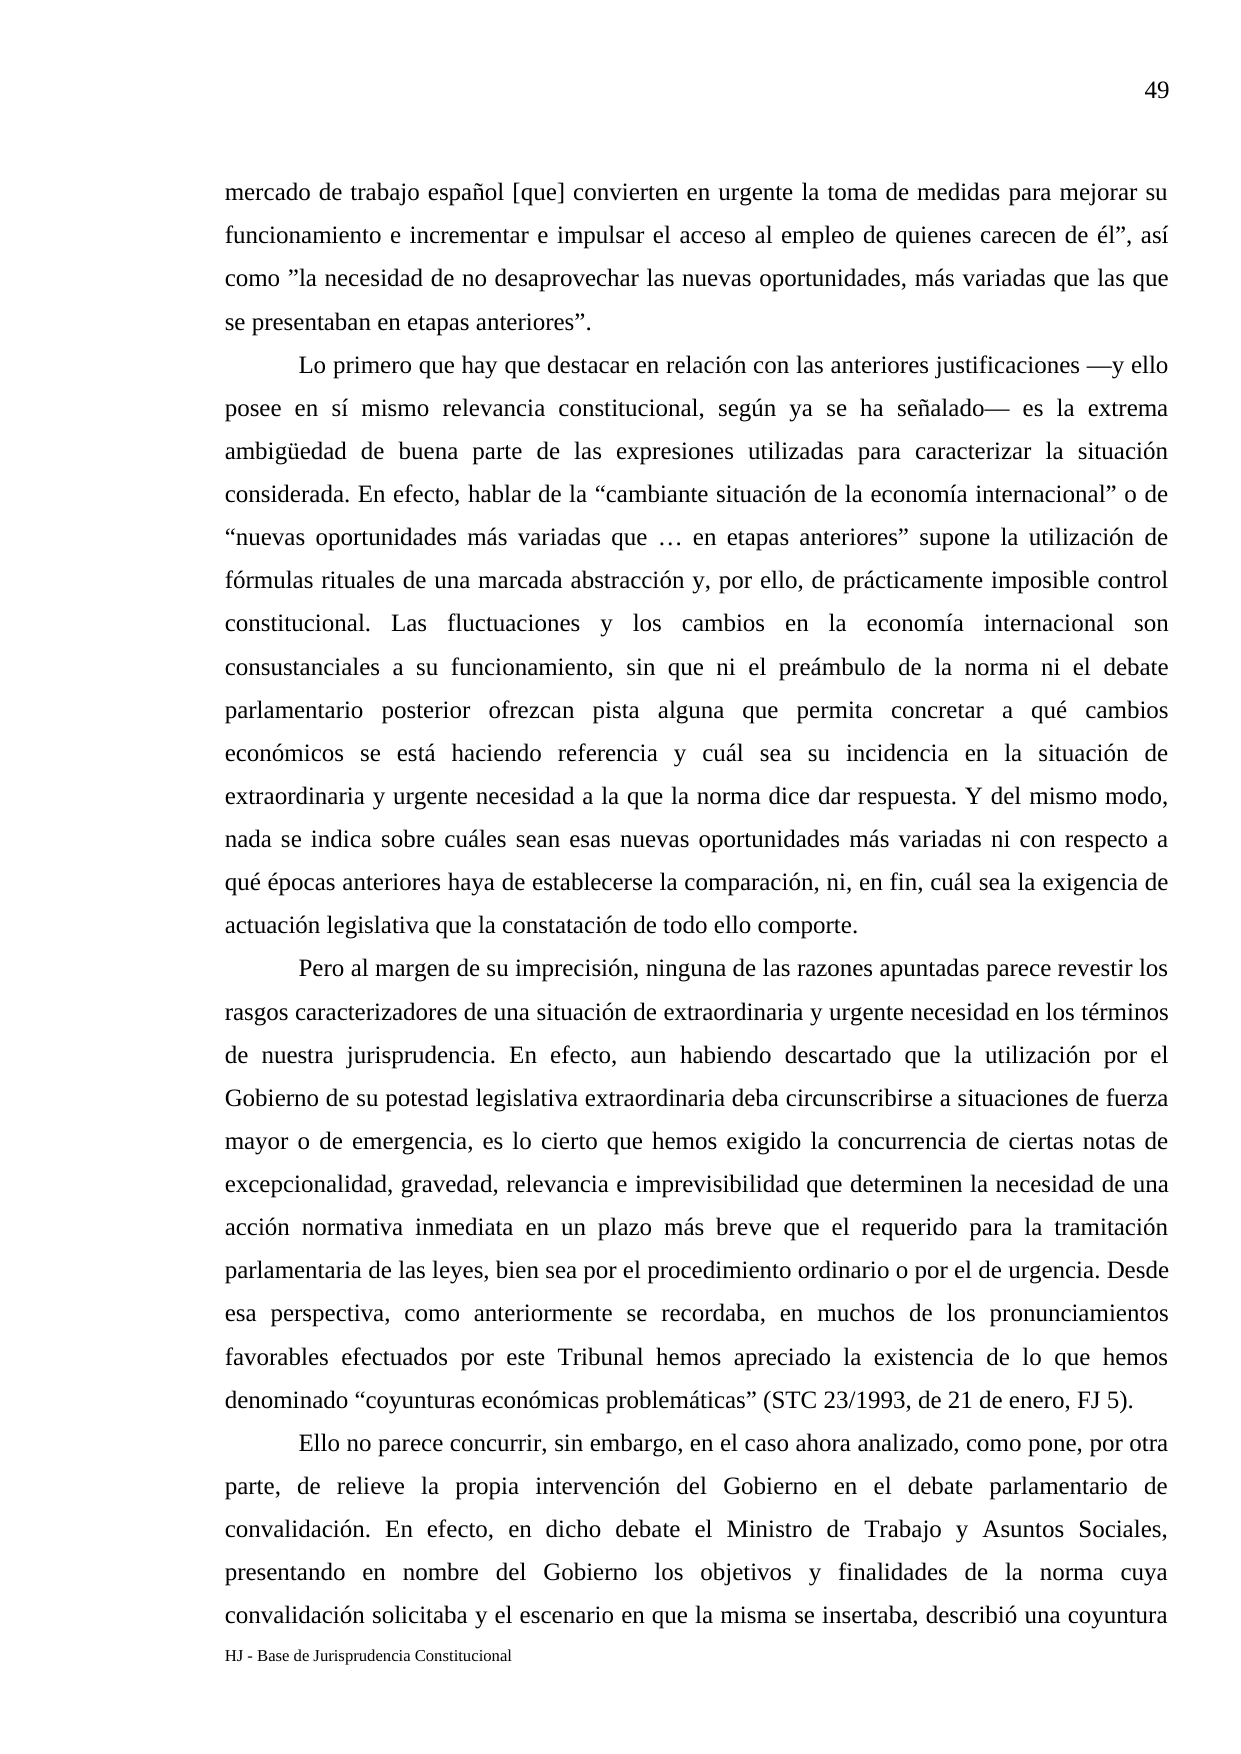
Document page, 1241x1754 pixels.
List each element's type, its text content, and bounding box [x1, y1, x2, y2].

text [224, 177, 1169, 335]
text Lo primero que hay que destacar en relación con las anteriores justificaciones —y ello posee en sí mismo relevancia constitucional, según ya se ha señalado— es la extrema ambigüedad de buena parte de las expresiones utilizadas para caracterizar la situación considerada. En efecto, hablar de la “cambiante situación de la economía internacional” o de “nuevas oportunidades más variadas que … en etapas anteriores” supone la utilización de fórmulas rituales de una marcada abstracción y, por ello, de prácticamente imposible control constitucional. Las fluctuaciones y los cambios en la economía internacional son consustanciales a su funcionamiento, sin que ni el preámbulo de la norma ni el debate parlamentario posterior ofrezcan pista alguna que permita concretar a qué cambios económicos se está haciendo referencia y cuál sea su incidencia en la situación de extraordinaria y urgente necesidad a la que la norma dice dar respuesta. Y del mismo modo, nada se indica sobre cuáles sean esas nuevas oportunidades más variadas ni con respecto a qué épocas anteriores haya de establecerse la comparación, ni, en fin, cuál sea la exigencia de actuación legislativa que la constatación de todo ello comporte. [224, 350, 1169, 939]
text Pero al margen de su imprecisión, ninguna de las razones apuntadas parece revestir los rasgos caracterizadores de una situación de extraordinaria y urgente necesidad en los términos de nuestra jurisprudencia. En efecto, aun habiendo descartado que la utilización por el Gobierno de su potestad legislativa extraordinaria deba circunscribirse a situaciones de fuerza mayor o de emergencia, es lo cierto que hemos exigido la concurrencia de ciertas notas de excepcionalidad, gravedad, relevancia e imprevisibilidad que determinen la necesidad de una acción normativa inmediata en un plazo más breve que el requerido para la tramitación parlamentaria de las leyes, bien sea por el procedimiento ordinario o por el de urgencia. Desde esa perspectiva, como anteriormente se recordaba, en muchos de los pronunciamientos favorables efectuados por este Tribunal hemos apreciado la existencia de lo que hemos denominado “coyunturas económicas problemáticas” (STC 23/1993, de 21 de enero, FJ 5). [224, 953, 1169, 1413]
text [224, 1428, 1169, 1629]
